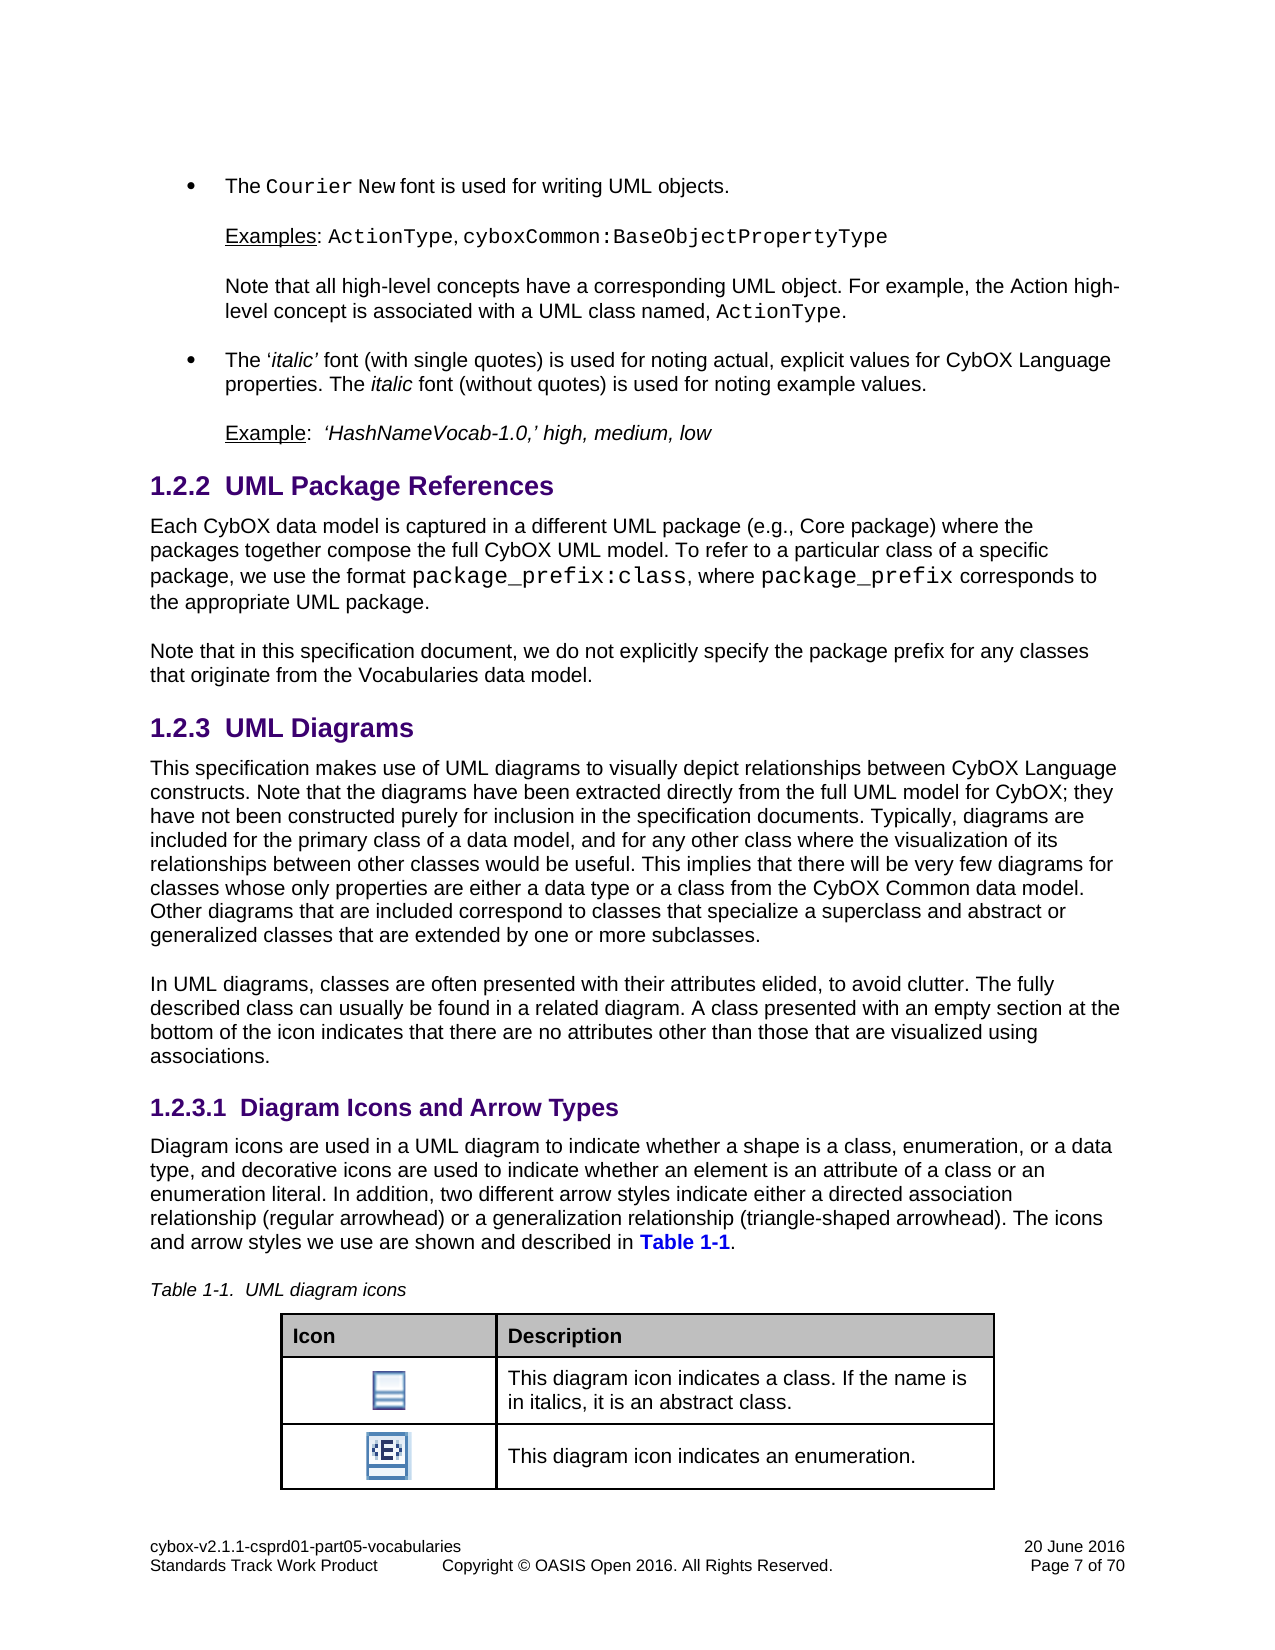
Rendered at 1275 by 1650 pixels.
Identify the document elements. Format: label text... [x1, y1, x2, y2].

text Note that all high-level concepts have a corresponding UML object. For example, the Action high-level concept is associated with a UML class named, ActionType. [225, 274, 1125, 324]
text Example: ‘HashNameVocab-1.0,’ high, medium, low [150, 421, 1125, 445]
text Each CybOX data model is captured in a different UML package (e.g., Core package) where the packages together compose the full CybOX UML model. To refer to a particular class of a specific package, we use the format package_prefix:class, where package_prefix corresponds to the appropriate UML package. [150, 514, 1125, 614]
subtitle Diagram Icons and Arrow Types [150, 1093, 1125, 1122]
table_header Icon [283, 1315, 495, 1356]
picture [372, 1371, 406, 1410]
table_cell This diagram icon indicates a class. If the name is in italics, it is an abstract class. [498, 1358, 993, 1422]
text Diagram icons are used in a UML diagram to indicate whether a shape is a class, enumeration, or a data type, and decorative icons are used to indicate whether an element is an attribute of a class or an enumeration literal. In addition, two different arrow styles indicate either a directed association relationship (regular arrowhead) or a generalization relationship (triangle-shaped arrowhead). The icons and arrow styles we use are shown and described in Table 1-1. [150, 1134, 1125, 1254]
list The Courier New font is used for writing UML objects. [187, 174, 1125, 200]
table_cell [283, 1358, 495, 1422]
list The ‘italic’ font (with single quotes) is used for noting actual, explicit values for CybOX Language properties. The italic font (without quotes) is used for noting example values. [187, 348, 1125, 396]
subtitle UML Diagrams [150, 712, 1125, 743]
picture [366, 1432, 412, 1480]
text Note that in this specification document, we do not explicitly specify the package prefix for any classes that originate from the Vocabularies data model. [150, 639, 1125, 687]
text This specification makes use of UML diagrams to visually depict relationships between CybOX Language constructs. Note that the diagrams have been extracted directly from the full UML model for CybOX; they have not been constructed purely for inclusion in the specification documents. Typically, diagrams are included for the primary class of a data model, and for any other class where the visualization of its relationships between other classes would be useful. This implies that there will be very few diagrams for classes whose only properties are either a data type or a class from the CybOX Common data model. Other diagrams that are included correspond to classes that specialize a superclass and abstract or generalized classes that are extended by one or more subclasses. [150, 756, 1125, 947]
table_cell [283, 1425, 495, 1488]
text In UML diagrams, classes are often presented with their attributes elided, to avoid clutter. The fully described class can usually be found in a related diagram. A class presented with an empty section at the bottom of the icon indicates that there are no attributes other than those that are visualized using associations. [150, 972, 1125, 1068]
subtitle UML Package References [150, 470, 1125, 501]
table_header Description [498, 1315, 993, 1356]
table_cell This diagram icon indicates an enumeration. [498, 1425, 993, 1488]
text Examples: ActionType, cyboxCommon:BaseObjectPropertyType [150, 224, 1125, 250]
